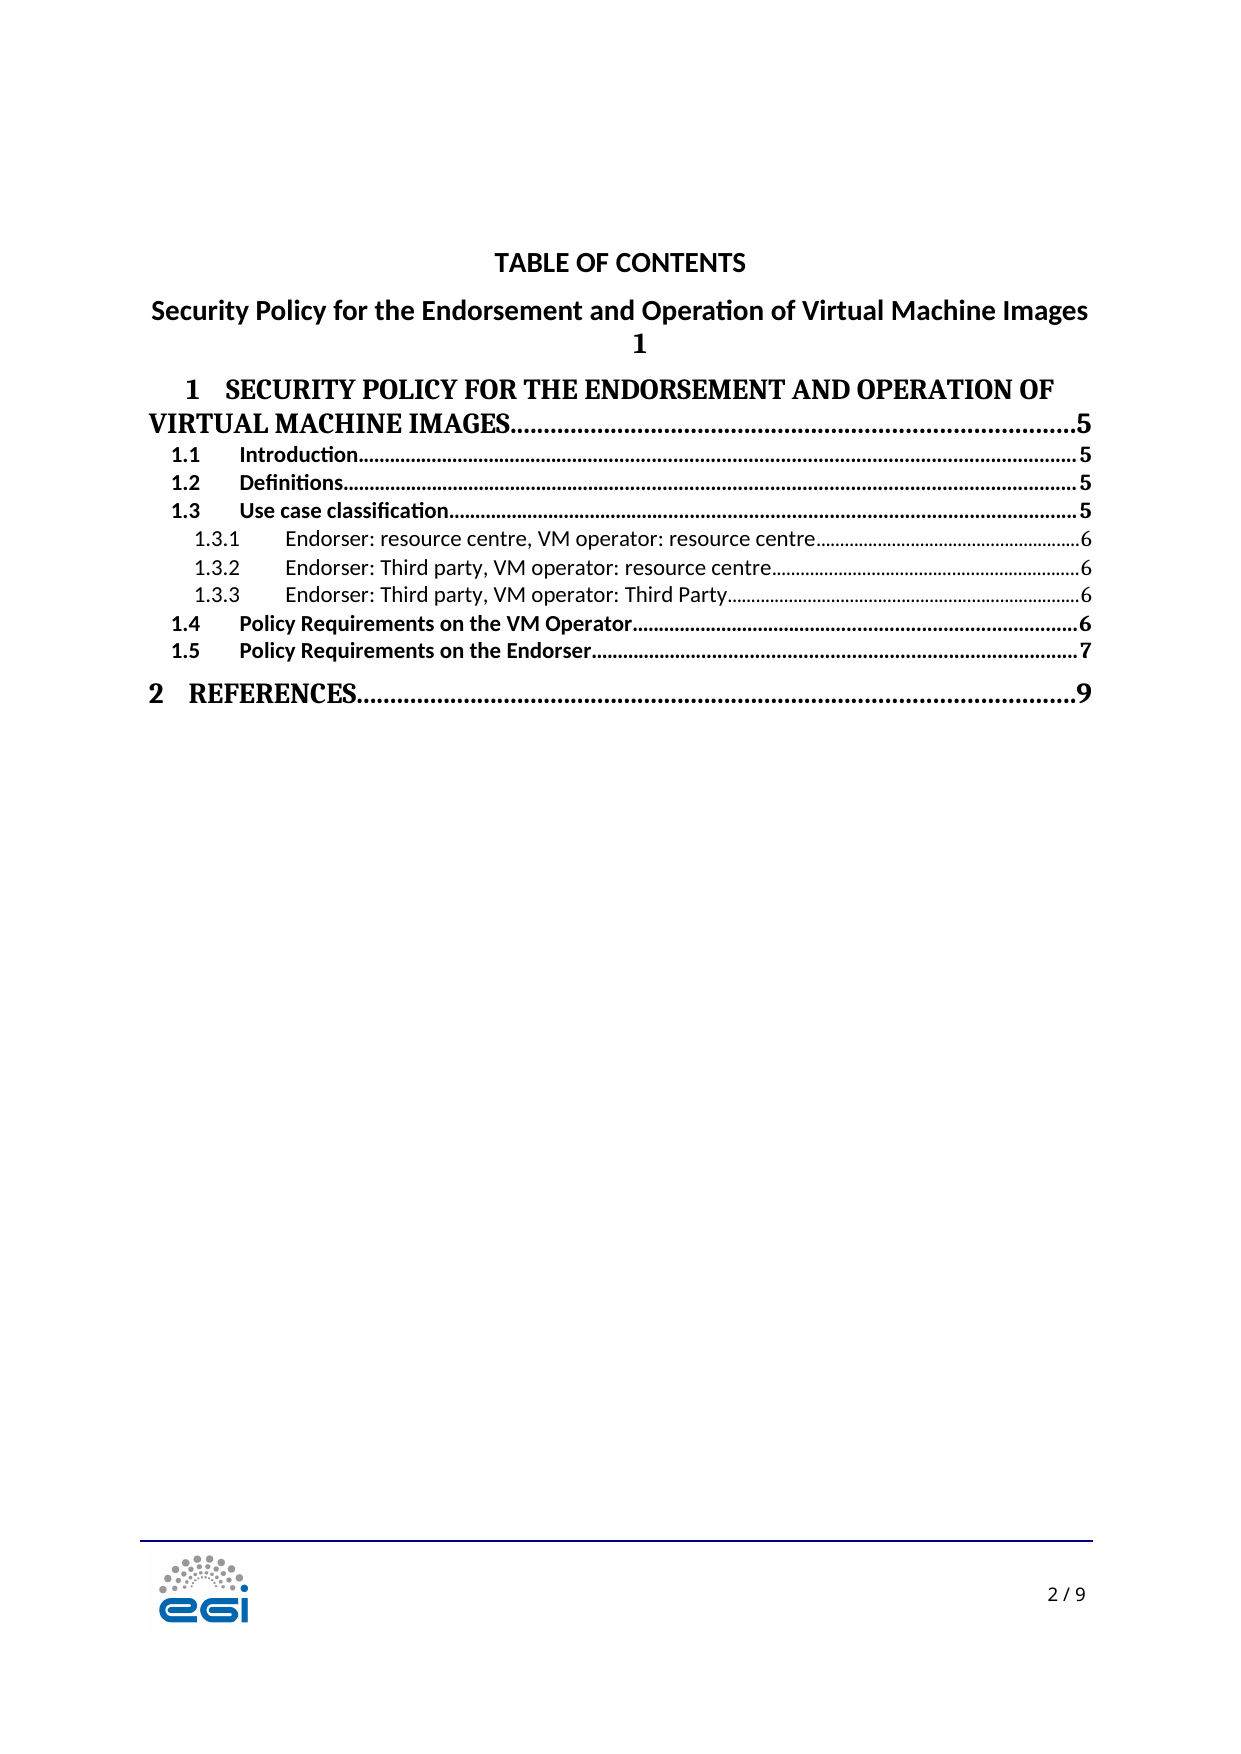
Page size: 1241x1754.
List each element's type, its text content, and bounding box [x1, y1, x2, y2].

text 1 Security Policy for the Endorsement and Operation of Virtual Machine Images 5 [148, 373, 1092, 441]
text TABLE OF CONTENTS [148, 244, 1092, 279]
text 1.3.2 Endorser: Third party, VM operator: resource centre 6 [193, 553, 1092, 581]
text 1.2 Definitions 5 [171, 468, 1092, 497]
text 1.3.3 Endorser: Third party, VM operator: Third Party 6 [193, 581, 1092, 609]
text Security Policy for the Endorsement and Operation of Virtual Machine Images 1 [148, 292, 1092, 361]
picture [147, 1545, 259, 1633]
text 1.1 Introduction 5 [171, 441, 1092, 468]
text 1.5 Policy Requirements on the Endorser 7 [171, 637, 1092, 665]
text 1.3.1 Endorser: resource centre, VM operator: resource centre 6 [193, 524, 1092, 553]
text 1.3 Use case classification 5 [171, 497, 1092, 524]
text 1.4 Policy Requirements on the VM Operator 6 [171, 609, 1092, 637]
text 2 References 9 [148, 677, 1092, 711]
